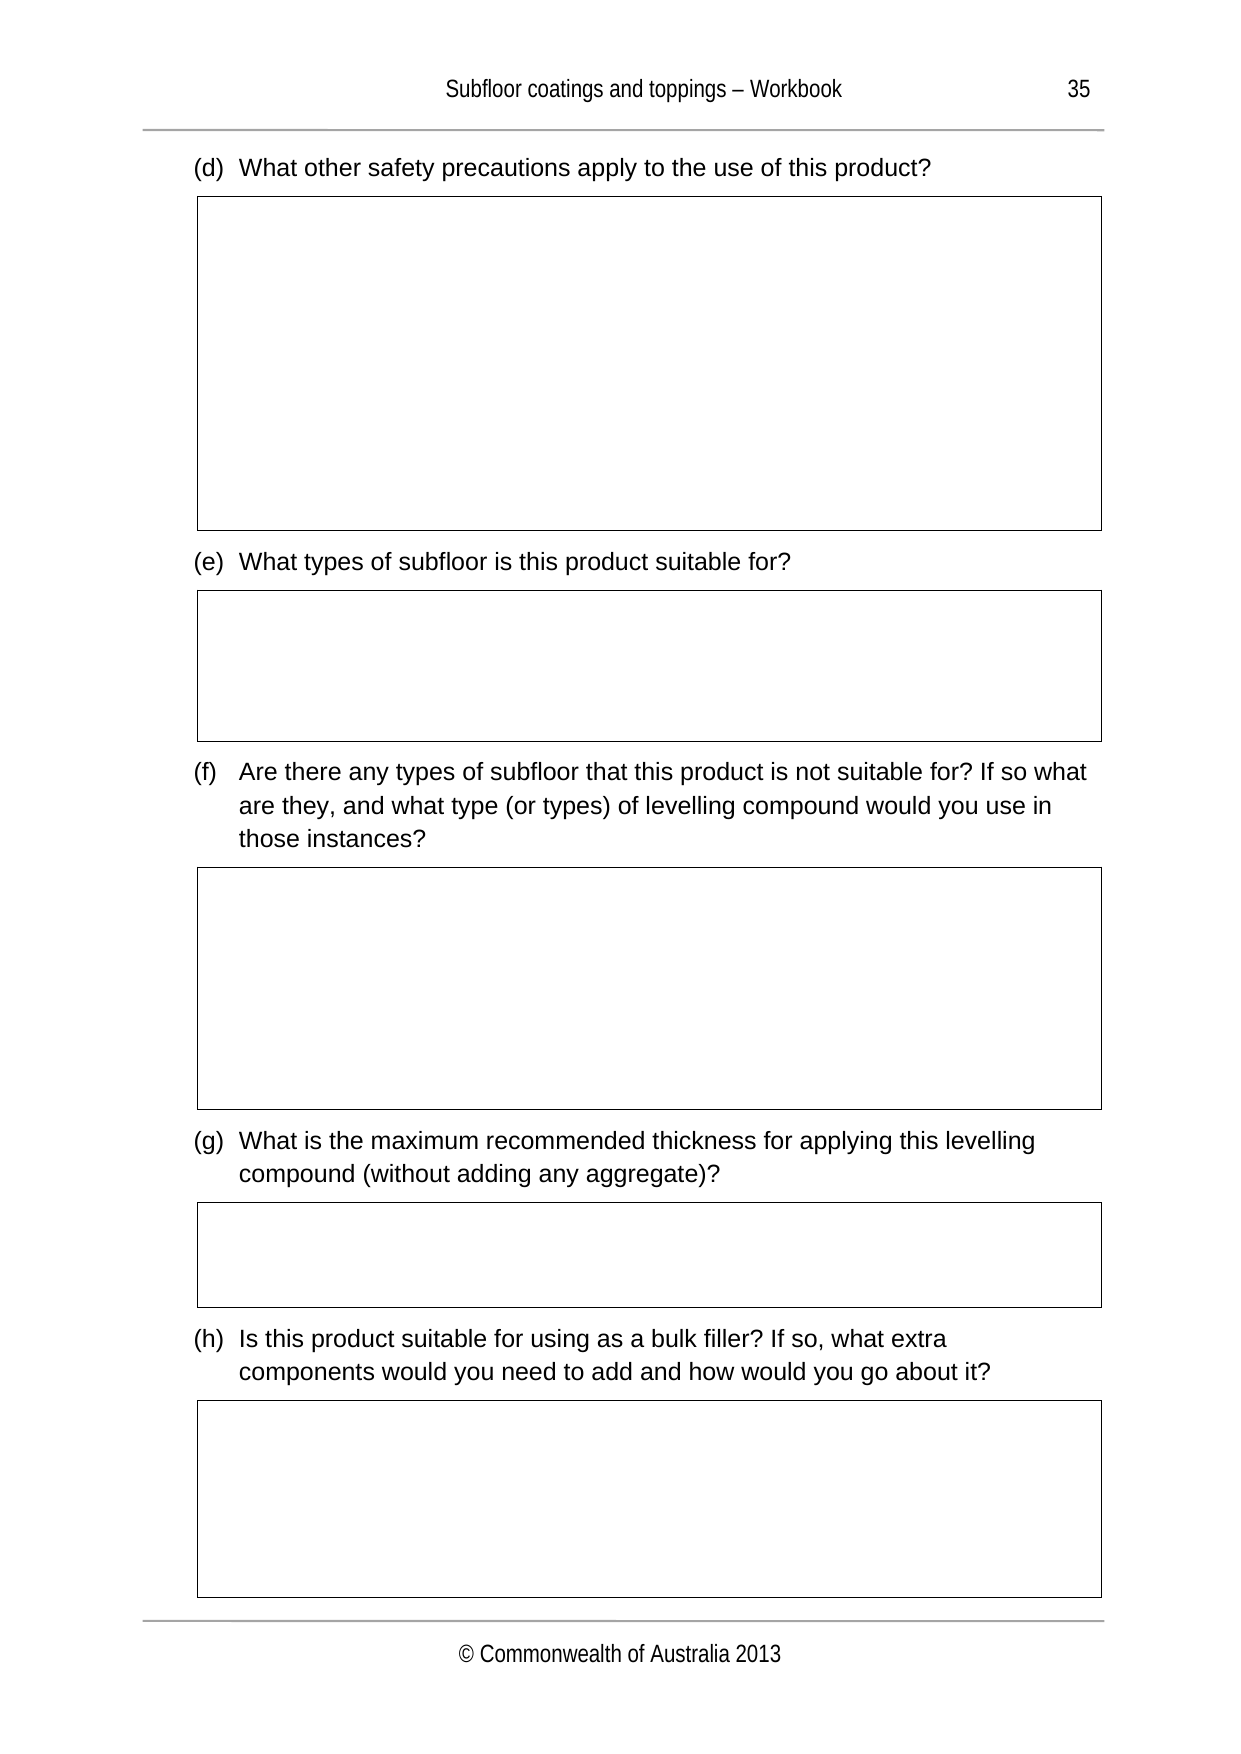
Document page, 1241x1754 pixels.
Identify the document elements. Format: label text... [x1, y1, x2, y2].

list Are there any types of subfloor that this product is not suitable for? If so what are they, and what type (or types) of levelling compound would you use in those instances? [193, 754, 1090, 854]
table_header [198, 868, 1101, 1109]
list What types of subfloor is this product suitable for? [193, 544, 1090, 577]
table_header [198, 197, 1101, 530]
table_header [198, 1401, 1101, 1597]
table_header [198, 1203, 1101, 1307]
table_header [198, 591, 1101, 741]
list Is this product suitable for using as a bulk filler? If so, what extra components would you need to add and how would you go about it? [193, 1321, 1090, 1387]
list What is the maximum recommended thickness for applying this levelling compound (without adding any aggregate)? [193, 1123, 1090, 1189]
list What other safety precautions apply to the use of this product? [193, 150, 1090, 183]
